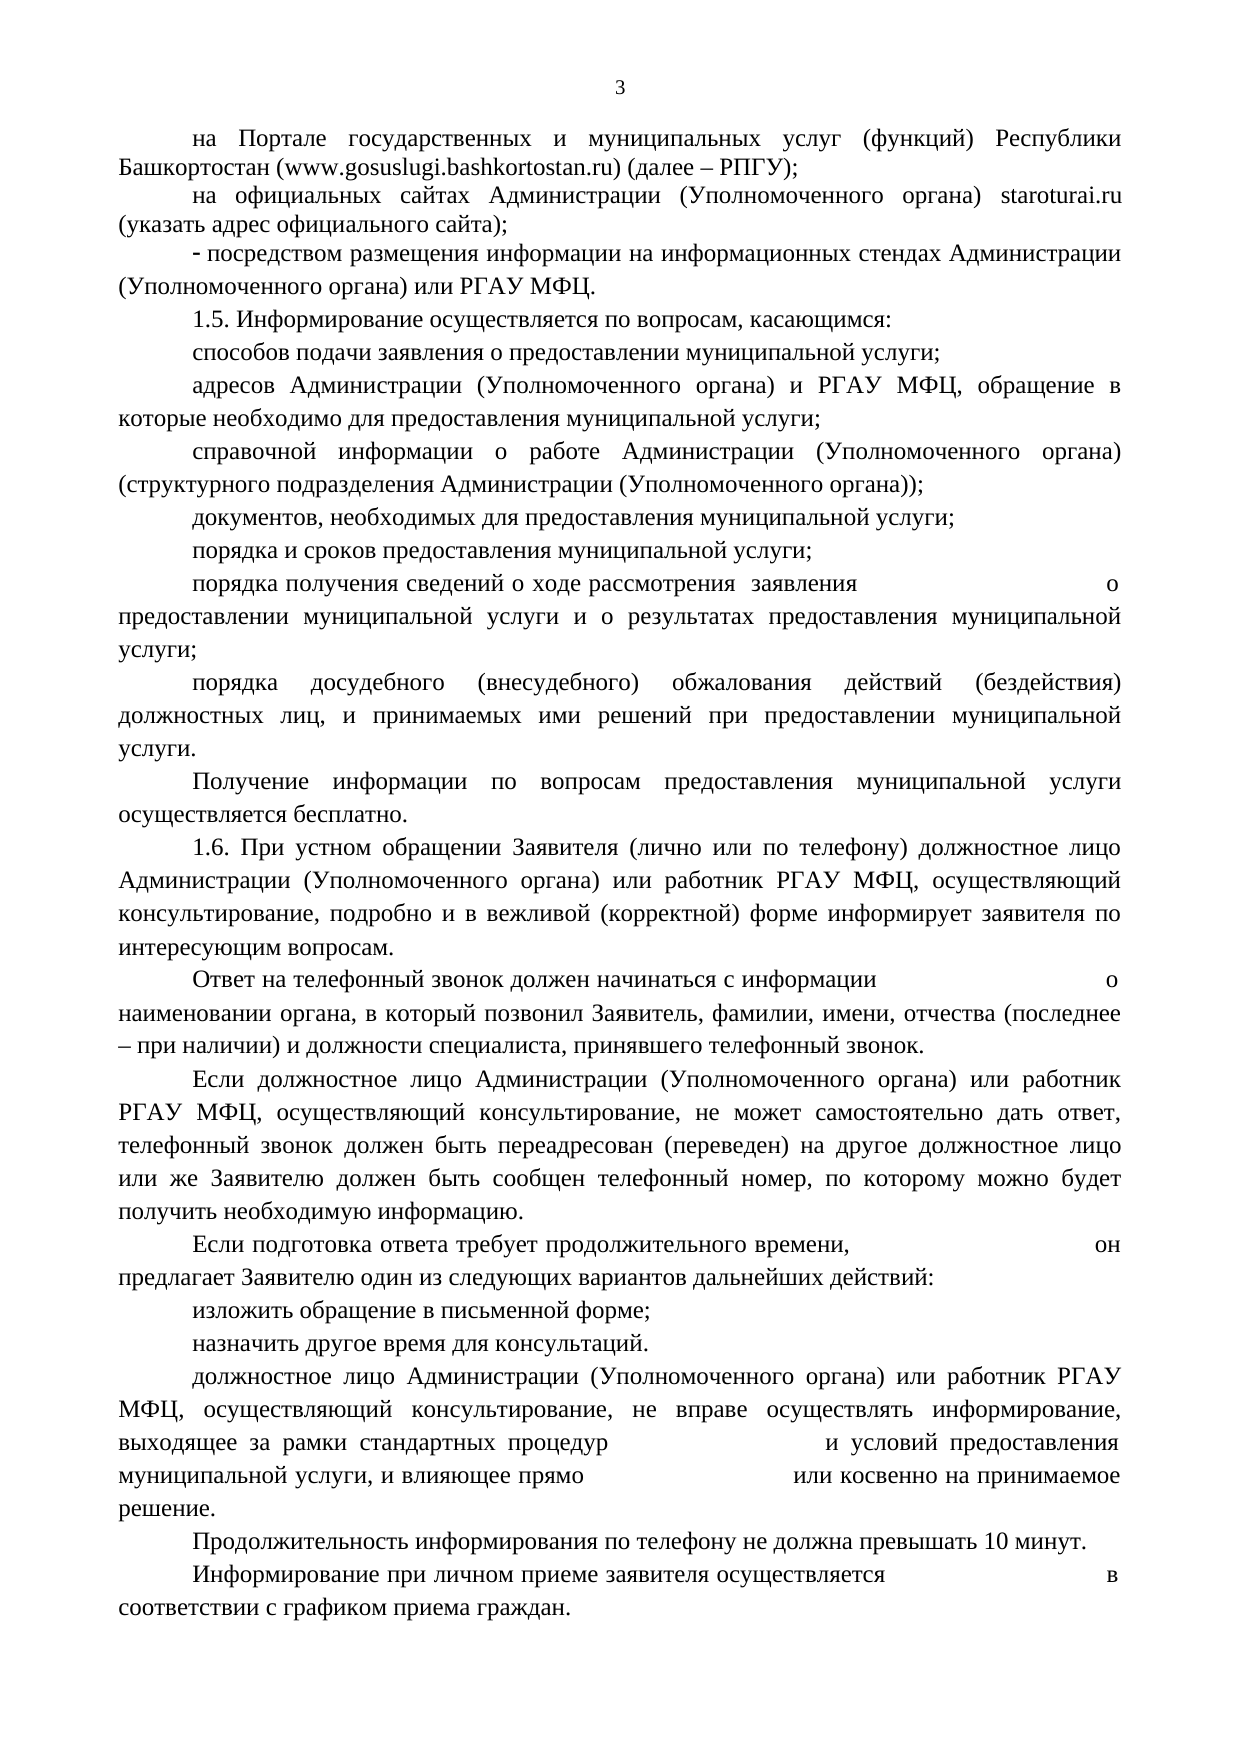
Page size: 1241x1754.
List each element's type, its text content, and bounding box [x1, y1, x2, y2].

text порядка получения сведений о ходе рассмотрения заявления о предоставлении муниципальной услуги и о результатах предоставления муниципальной услуги; [118, 568, 1122, 663]
text Если подготовка ответа требует продолжительного времени, он предлагает Заявителю один из следующих вариантов дальнейших действий: [118, 1229, 1122, 1291]
text способов подачи заявления о предоставлении муниципальной услуги; [118, 337, 1122, 366]
text 1.6. При устном обращении Заявителя (лично или по телефону) должностное лицо Администрации (Уполномоченного органа) или работник РГАУ МФЦ, осуществляющий консультирование, подробно и в вежливой (корректной) форме информирует заявителя по интересующим вопросам. [118, 832, 1122, 960]
text порядка и сроков предоставления муниципальной услуги; [118, 535, 1122, 564]
text Получение информации по вопросам предоставления муниципальной услуги осуществляется бесплатно. [118, 766, 1122, 828]
text на официальных сайтах Администрации (Уполномоченного органа) staroturai.ru (указать адрес официального сайта); [118, 181, 1122, 238]
text изложить обращение в письменной форме; [118, 1295, 1122, 1323]
text порядка досудебного (внесудебного) обжалования действий (бездействия) должностных лиц, и принимаемых ими решений при предоставлении муниципальной услуги. [118, 667, 1122, 762]
text Ответ на телефонный звонок должен начинаться с информации о наименовании органа, в который позвонил Заявитель, фамилии, имени, отчества (последнее – при наличии) и должности специалиста, принявшего телефонный звонок. [118, 964, 1122, 1059]
text Продолжительность информирования по телефону не должна превышать 10 минут. [118, 1526, 1122, 1555]
text документов, необходимых для предоставления муниципальной услуги; [118, 502, 1122, 531]
text должностное лицо Администрации (Уполномоченного органа) или работник РГАУ МФЦ, осуществляющий консультирование, не вправе осуществлять информирование, выходящее за рамки стандартных процедур и условий предоставления муниципальной услуги, и влияющее прямо или косвенно на принимаемое решение. [118, 1361, 1122, 1522]
text адресов Администрации (Уполномоченного органа) и РГАУ МФЦ, обращение в которые необходимо для предоставления муниципальной услуги; [118, 370, 1122, 432]
text назначить другое время для консультаций. [118, 1328, 1122, 1357]
list посредством размещения информации на информационных стендах Администрации (Уполномоченного органа) или РГАУ МФЦ. [118, 238, 1122, 300]
text на Портале государственных и муниципальных услуг (функций) Республики Башкортостан (www.gosuslugi.bashkortostan.ru) (далее – РПГУ); [118, 123, 1122, 181]
text справочной информации о работе Администрации (Уполномоченного органа) (структурного подразделения Администрации (Уполномоченного органа)); [118, 436, 1122, 498]
text Информирование при личном приеме заявителя осуществляется в соответствии с графиком приема граждан. [118, 1559, 1122, 1621]
text Если должностное лицо Администрации (Уполномоченного органа) или работник РГАУ МФЦ, осуществляющий консультирование, не может самостоятельно дать ответ, телефонный звонок должен быть переадресован (переведен) на другое должностное лицо или же Заявителю должен быть сообщен телефонный номер, по которому можно будет получить необходимую информацию. [118, 1064, 1122, 1224]
text 1.5. Информирование осуществляется по вопросам, касающимся: [118, 304, 1122, 333]
